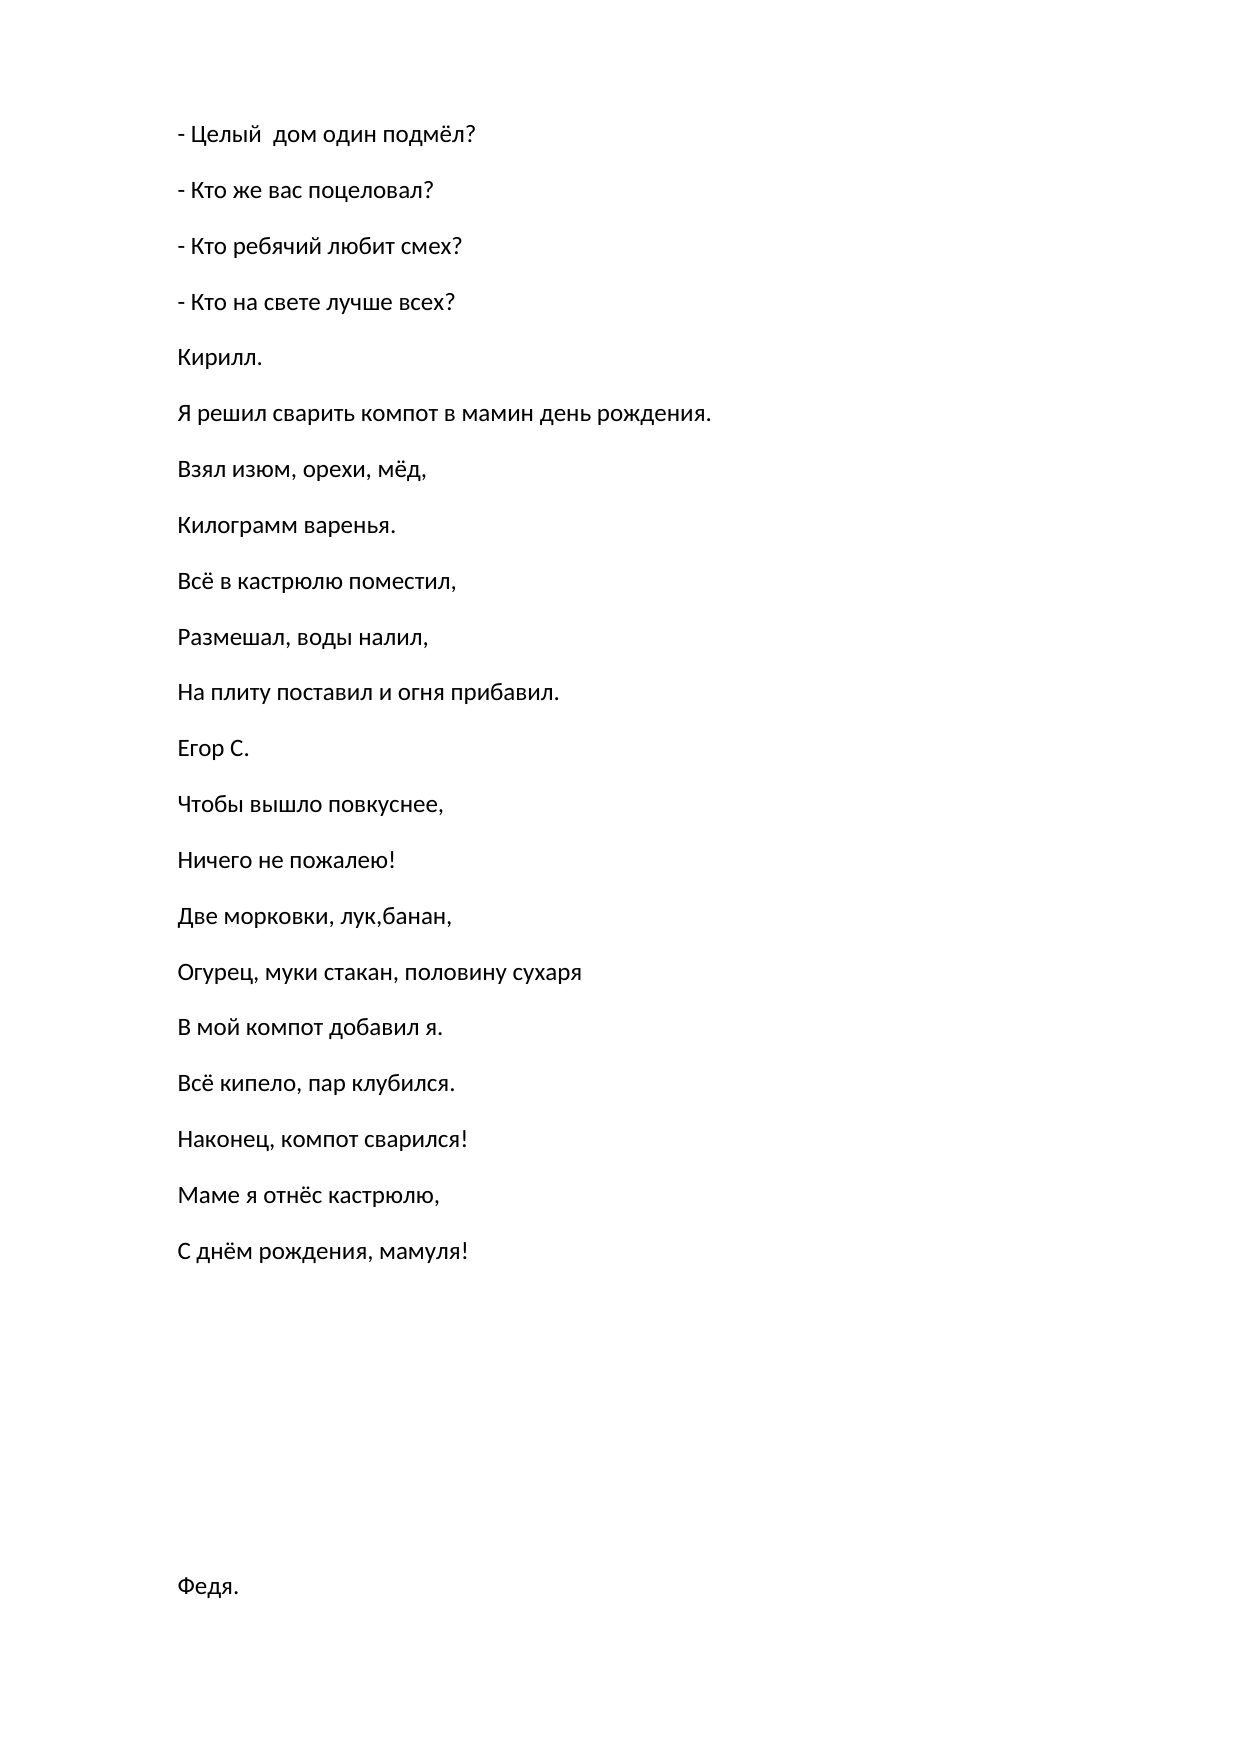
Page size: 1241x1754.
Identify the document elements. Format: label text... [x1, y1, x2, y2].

text Огурец, муки стакан, половину сухаря [177, 956, 1152, 986]
text Две морковки, лук,банан, [177, 900, 1152, 930]
text Всё кипело, пар клубился. [177, 1067, 1152, 1098]
text На плиту поставил и огня прибавил. [177, 676, 1152, 707]
text Наконец, компот сварился! [177, 1123, 1152, 1154]
text Килограмм варенья. [177, 509, 1152, 539]
text Ничего не пожалею! [177, 844, 1152, 874]
text - Кто же вас поцеловал? [177, 174, 1152, 204]
text - Кто на свете лучше всех? [177, 286, 1152, 316]
text С днём рождения, мамуля! [177, 1235, 1152, 1265]
text Маме я отнёс кастрюлю, [177, 1179, 1152, 1209]
text В мой компот добавил я. [177, 1011, 1152, 1042]
text Размешал, воды налил, [177, 621, 1152, 651]
text - Кто ребячий любит смех? [177, 230, 1152, 260]
text Взял изюм, орехи, мёд, [177, 453, 1152, 484]
text Федя. [177, 1570, 1152, 1600]
text Я решил сварить компот в мамин день рождения. [177, 397, 1152, 428]
text Кирилл. [177, 341, 1152, 372]
text Всё в кастрюлю поместил, [177, 565, 1152, 595]
text Чтобы вышло повкуснее, [177, 788, 1152, 819]
text - Целый дом один подмёл? [177, 118, 1152, 149]
text Егор С. [177, 732, 1152, 763]
